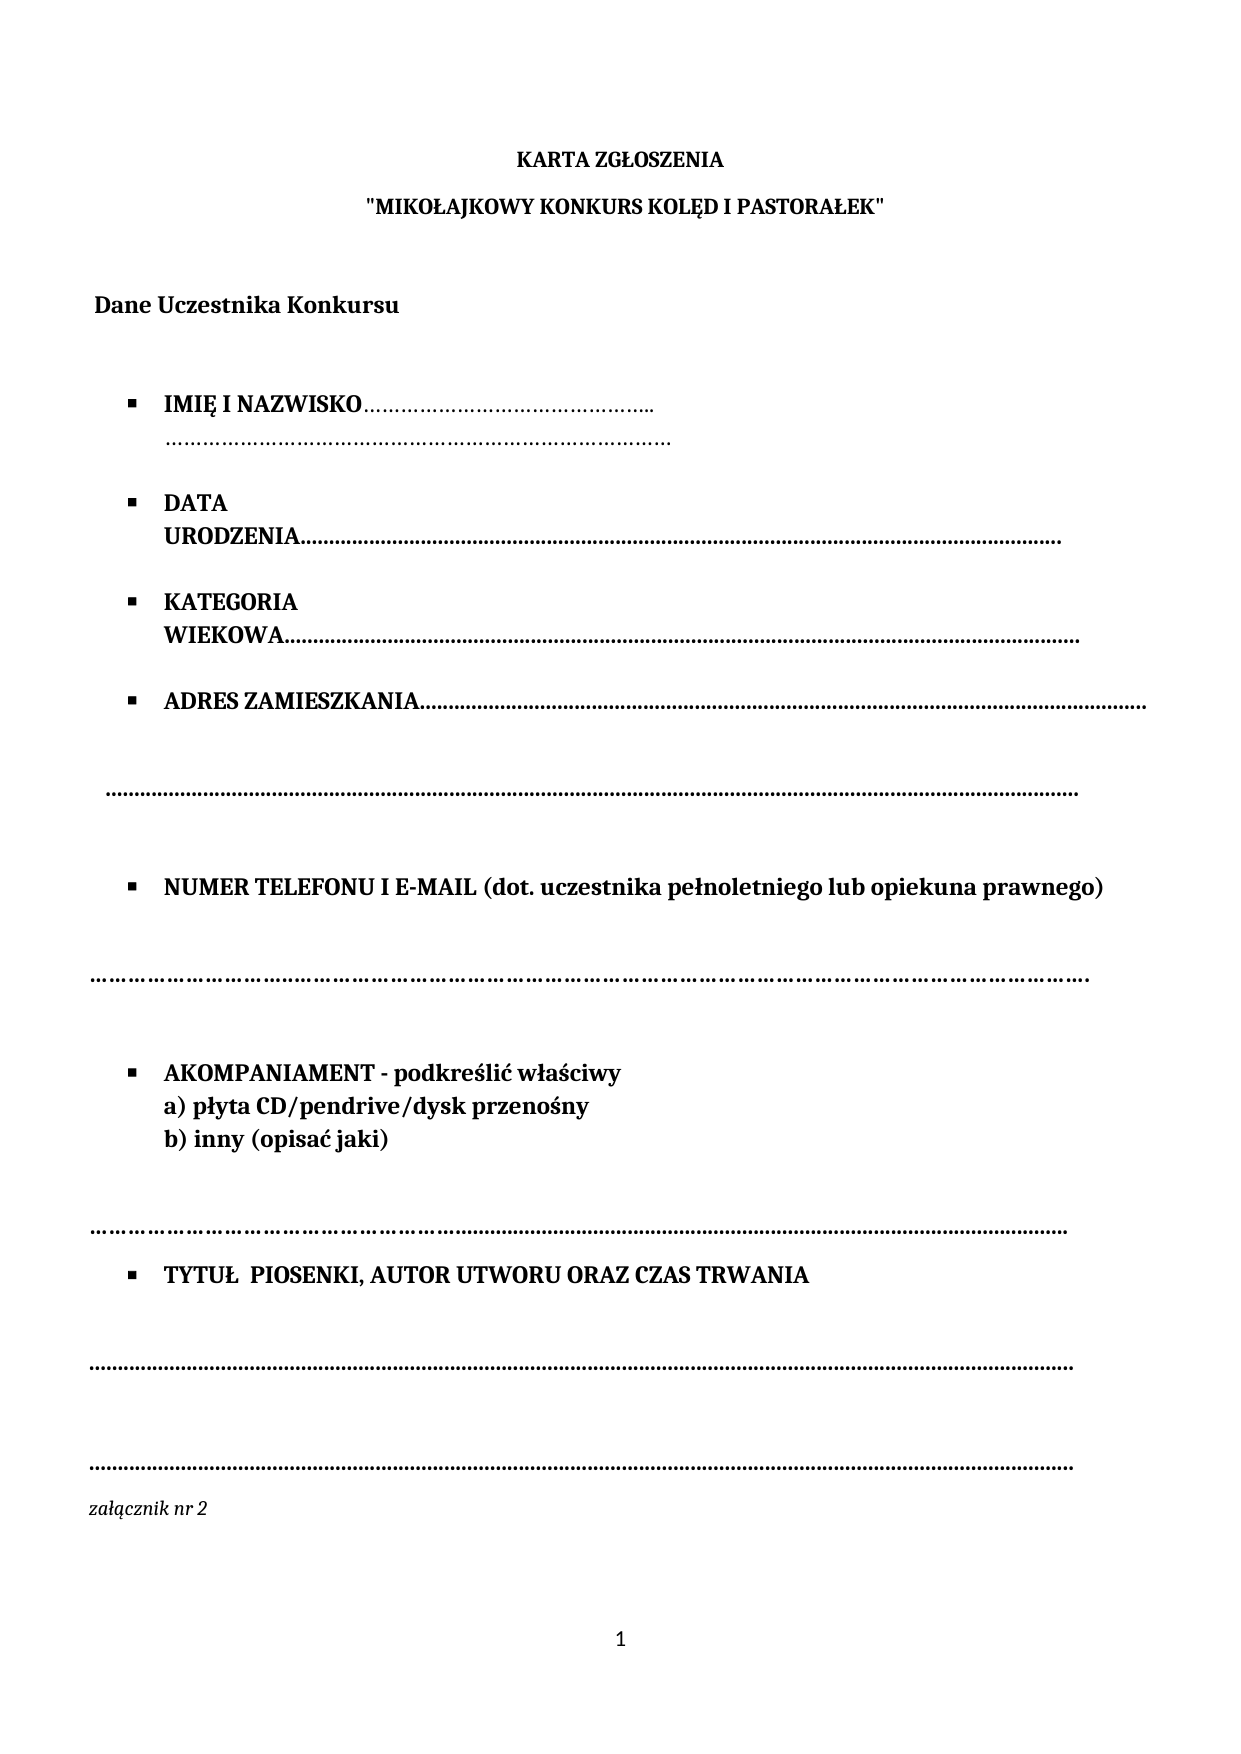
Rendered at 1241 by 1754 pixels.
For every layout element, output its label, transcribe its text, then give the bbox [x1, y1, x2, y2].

text …………………………………………………........................................................................................................... [89, 1212, 1152, 1241]
text "MIKOŁAJKOWY KONKURS KOLĘD I PASTORAŁEK" [89, 194, 1152, 220]
list AKOMPANIAMENT - podkreślić właściwy [126, 1059, 1152, 1088]
text załącznik nr 2 [89, 1497, 1152, 1521]
list URODZENIA..................................................................................................................................... [164, 522, 1152, 551]
list b) inny (opisać jaki) [164, 1125, 1152, 1154]
list TYTUŁ PIOSENKI, AUTOR UTWORU ORAZ CZAS TRWANIA [126, 1261, 1152, 1290]
list NUMER TELEFONU I E-MAIL (dot. uczestnika pełnoletniego lub opiekuna prawnego) [126, 873, 1152, 902]
text ............................................................................................................................................................................ [89, 1348, 1152, 1377]
text Dane Uczestnika Konkursu [89, 291, 1152, 319]
list IMIĘ I NAZWISKO………………………………………..……………………………………………………………………… [126, 390, 1152, 451]
list KATEGORIA WIEKOWA........................................................................................................................................... [126, 588, 1152, 649]
list ADRES ZAMIESZKANIA............................................................................................................................... [126, 687, 1152, 716]
text ............................................................................................................................................................................ [89, 1447, 1152, 1476]
text …………………………..……………………………………………………………………………………………………………. [89, 960, 1152, 988]
text KARTA ZGŁOSZENIA [89, 147, 1152, 173]
list DATA [126, 489, 1152, 517]
list a) płyta CD/pendrive/dysk przenośny [164, 1092, 1152, 1121]
text .......................................................................................................................................................................... [89, 774, 1152, 802]
